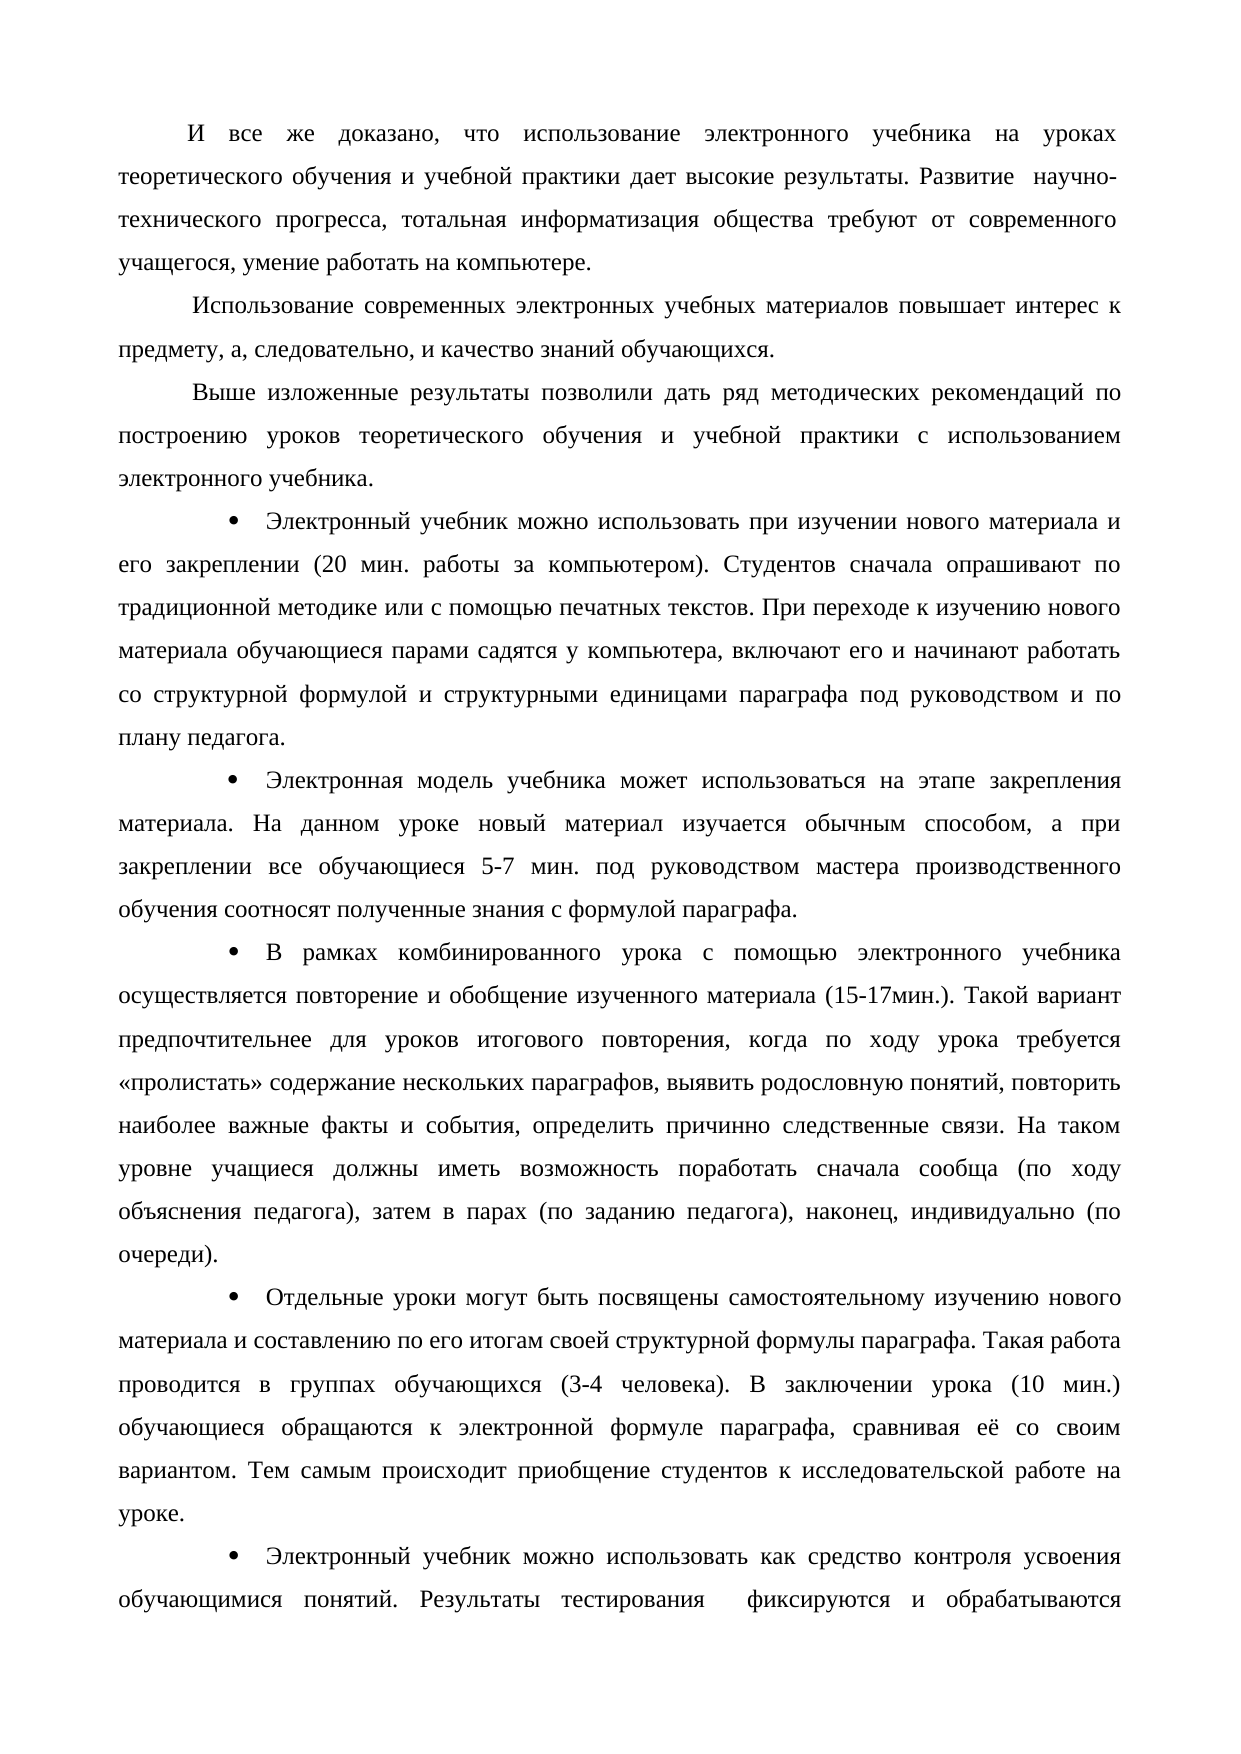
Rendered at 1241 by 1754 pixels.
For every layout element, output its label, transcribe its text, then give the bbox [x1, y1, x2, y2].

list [118, 1541, 1122, 1613]
list Электронная модель учебника может использоваться на этапе закрепления материала. На данном уроке новый материал изучается обычным способом, а при закреплении все обучающиеся 5-7 мин. под руководством мастера производственного обучения соотносят полученные знания с формулой параграфа. [118, 765, 1122, 923]
text И все же доказано, что использование электронного учебника на уроках теоретического обучения и учебной практики дает высокие результаты. Развитие научно-технического прогресса, тотальная информатизация общества требуют от современного учащегося, умение работать на компьютере. [118, 118, 1117, 276]
text Использование современных электронных учебных материалов повышает интерес к предмету, а, следовательно, и качество знаний обучающихся. [118, 291, 1122, 362]
list Отдельные уроки могут быть посвящены самостоятельному изучению нового материала и составлению по его итогам своей структурной формулы параграфа. Такая работа проводится в группах обучающихся (3-4 человека). В заключении урока (10 мин.) обучающиеся обращаются к электронной формуле параграфа, сравнивая её со своим вариантом. Тем самым происходит приобщение студентов к исследовательской работе на уроке. [118, 1282, 1122, 1527]
list Выше изложенные результаты позволили дать ряд методических рекомендаций по построению уроков теоретического обучения и учебной практики с использованием электронного учебника. [118, 377, 1122, 492]
list Электронный учебник можно использовать при изучении нового материала и его закреплении (20 мин. работы за компьютером). Студентов сначала опрашивают по традиционной методике или с помощью печатных текстов. При переходе к изучению нового материала обучающиеся парами садятся у компьютера, включают его и начинают работать со структурной формулой и структурными единицами параграфа под руководством и по плану педагога. [118, 506, 1122, 751]
list В рамках комбинированного урока с помощью электронного учебника осуществляется повторение и обобщение изученного материала (15-17мин.). Такой вариант предпочтительнее для уроков итогового повторения, когда по ходу урока требуется «пролистать» содержание нескольких параграфов, выявить родословную понятий, повторить наиболее важные факты и события, определить причинно следственные связи. На таком уровне учащиеся должны иметь возможность поработать сначала сообща (по ходу объяснения педагога), затем в парах (по заданию педагога), наконец, индивидуально (по очереди). [118, 937, 1122, 1268]
